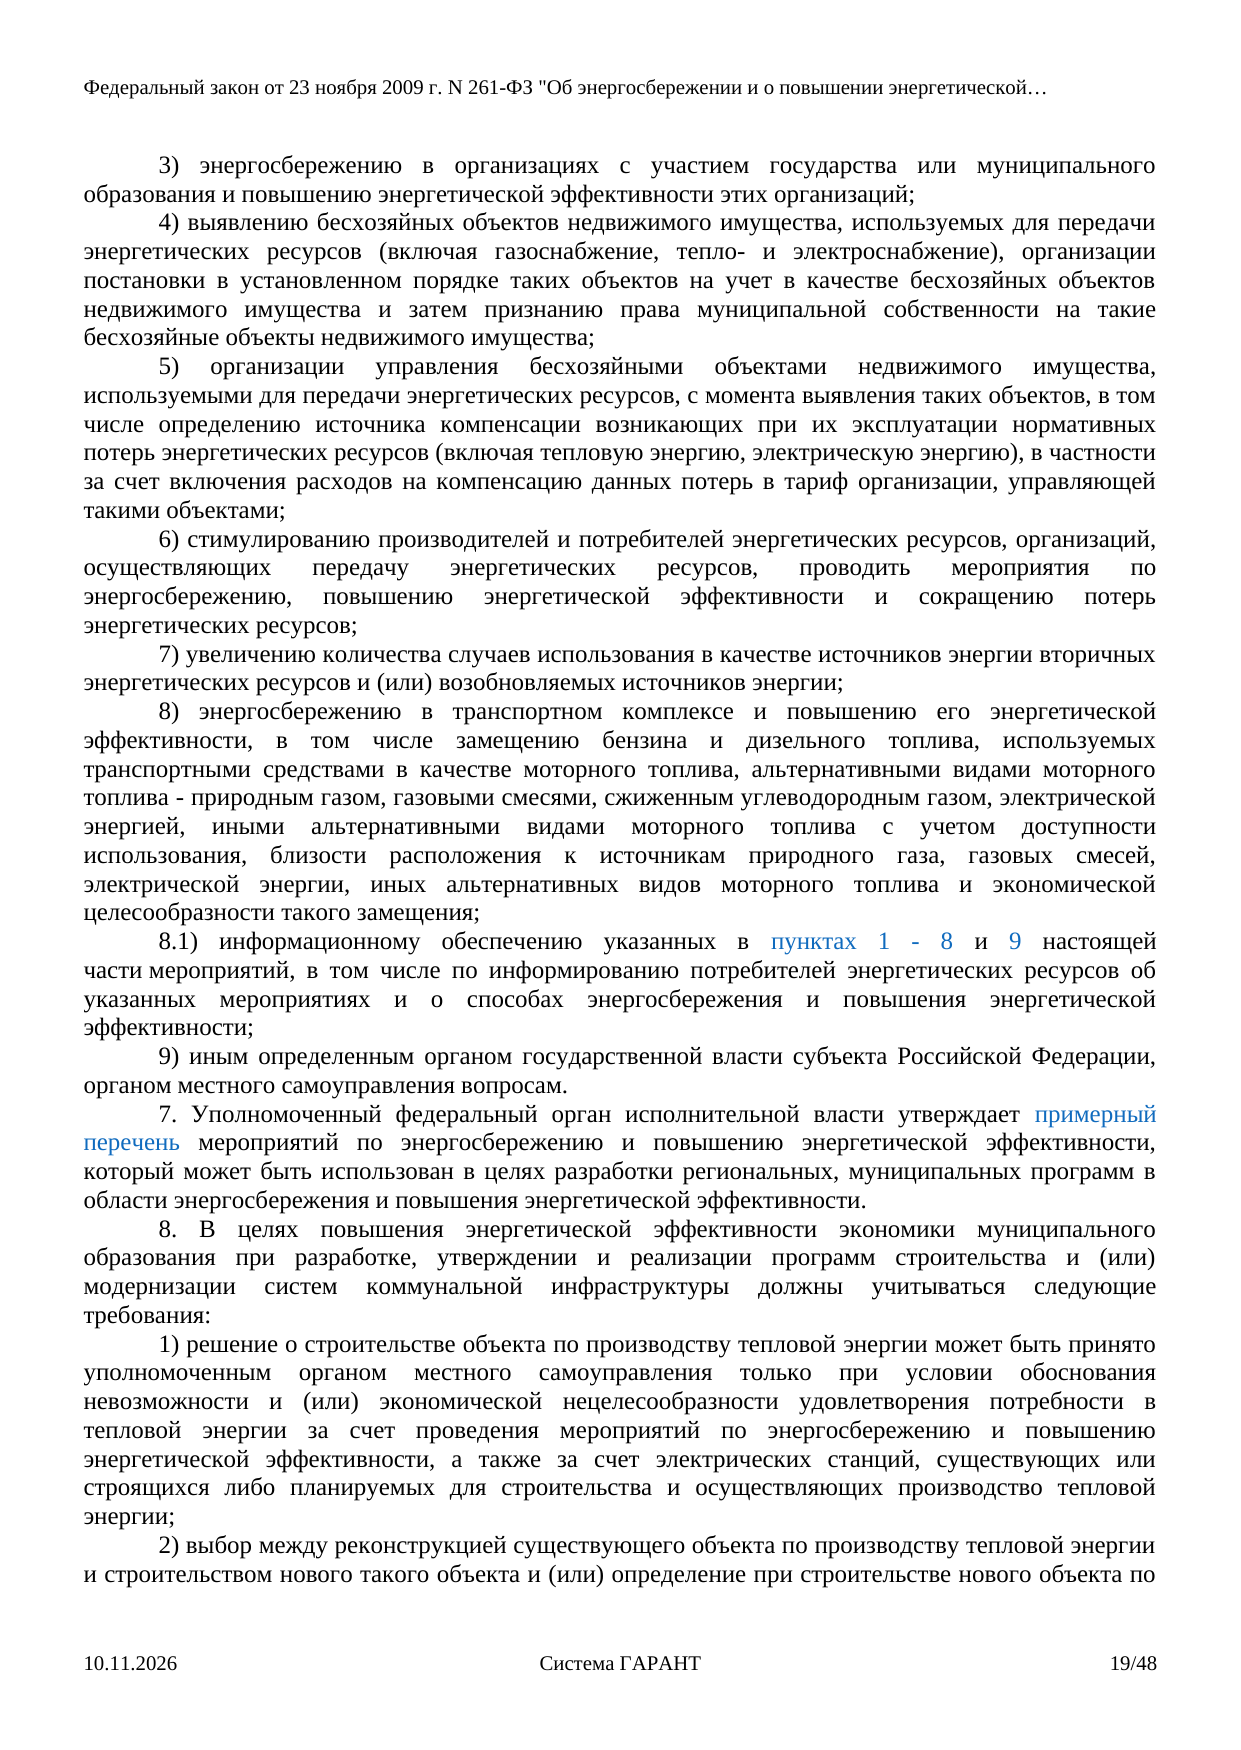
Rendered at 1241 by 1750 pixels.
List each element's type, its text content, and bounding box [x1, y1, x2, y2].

text 1) решение о строительстве объекта по производству тепловой энергии может быть принято уполномоченным органом местного самоуправления только при условии обоснования невозможности и (или) экономической нецелесообразности удовлетворения потребности в тепловой энергии за счет проведения мероприятий по энергосбережению и повышению энергетической эффективности, а также за счет электрических станций, существующих или строящихся либо планируемых для строительства и осуществляющих производство тепловой энергии; [83, 1329, 1157, 1530]
text 8.1) информационному обеспечению указанных в пунктах 1 - 8 и 9 настоящей части мероприятий, в том числе по информированию потребителей энергетических ресурсов об указанных мероприятиях и о способах энергосбережения и повышения энергетической эффективности; [83, 926, 1157, 1041]
text 7. Уполномоченный федеральный орган исполнительной власти утверждает примерный перечень мероприятий по энергосбережению и повышению энергетической эффективности, который может быть использован в целях разработки региональных, муниципальных программ в области энергосбережения и повышения энергетической эффективности. [83, 1099, 1157, 1214]
text 4) выявлению бесхозяйных объектов недвижимого имущества, используемых для передачи энергетических ресурсов (включая газоснабжение, тепло- и электроснабжение), организации постановки в установленном порядке таких объектов на учет в качестве бесхозяйных объектов недвижимого имущества и затем признанию права муниципальной собственности на такие бесхозяйные объекты недвижимого имущества; [83, 207, 1157, 351]
text 8) энергосбережению в транспортном комплексе и повышению его энергетической эффективности, в том числе замещению бензина и дизельного топлива, используемых транспортными средствами в качестве моторного топлива, альтернативными видами моторного топлива - природным газом, газовыми смесями, сжиженным углеводородным газом, электрической энергией, иными альтернативными видами моторного топлива с учетом доступности использования, близости расположения к источникам природного газа, газовых смесей, электрической энергии, иных альтернативных видов моторного топлива и экономической целесообразности такого замещения; [83, 696, 1157, 926]
text 3) энергосбережению в организациях с участием государства или муниципального образования и повышению энергетической эффективности этих организаций; [83, 150, 1157, 207]
text 7) увеличению количества случаев использования в качестве источников энергии вторичных энергетических ресурсов и (или) возобновляемых источников энергии; [83, 639, 1157, 696]
text 8. В целях повышения энергетической эффективности экономики муниципального образования при разработке, утверждении и реализации программ строительства и (или) модернизации систем коммунальной инфраструктуры должны учитываться следующие требования: [83, 1214, 1157, 1329]
text 5) организации управления бесхозяйными объектами недвижимого имущества, используемыми для передачи энергетических ресурсов, с момента выявления таких объектов, в том числе определению источника компенсации возникающих при их эксплуатации нормативных потерь энергетических ресурсов (включая тепловую энергию, электрическую энергию), в частности за счет включения расходов на компенсацию данных потерь в тариф организации, управляющей такими объектами; [83, 351, 1157, 524]
text 9) иным определенным органом государственной власти субъекта Российской Федерации, органом местного самоуправления вопросам. [83, 1041, 1157, 1099]
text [83, 1530, 1157, 1587]
text 6) стимулированию производителей и потребителей энергетических ресурсов, организаций, осуществляющих передачу энергетических ресурсов, проводить мероприятия по энергосбережению, повышению энергетической эффективности и сокращению потерь энергетических ресурсов; [83, 524, 1157, 639]
